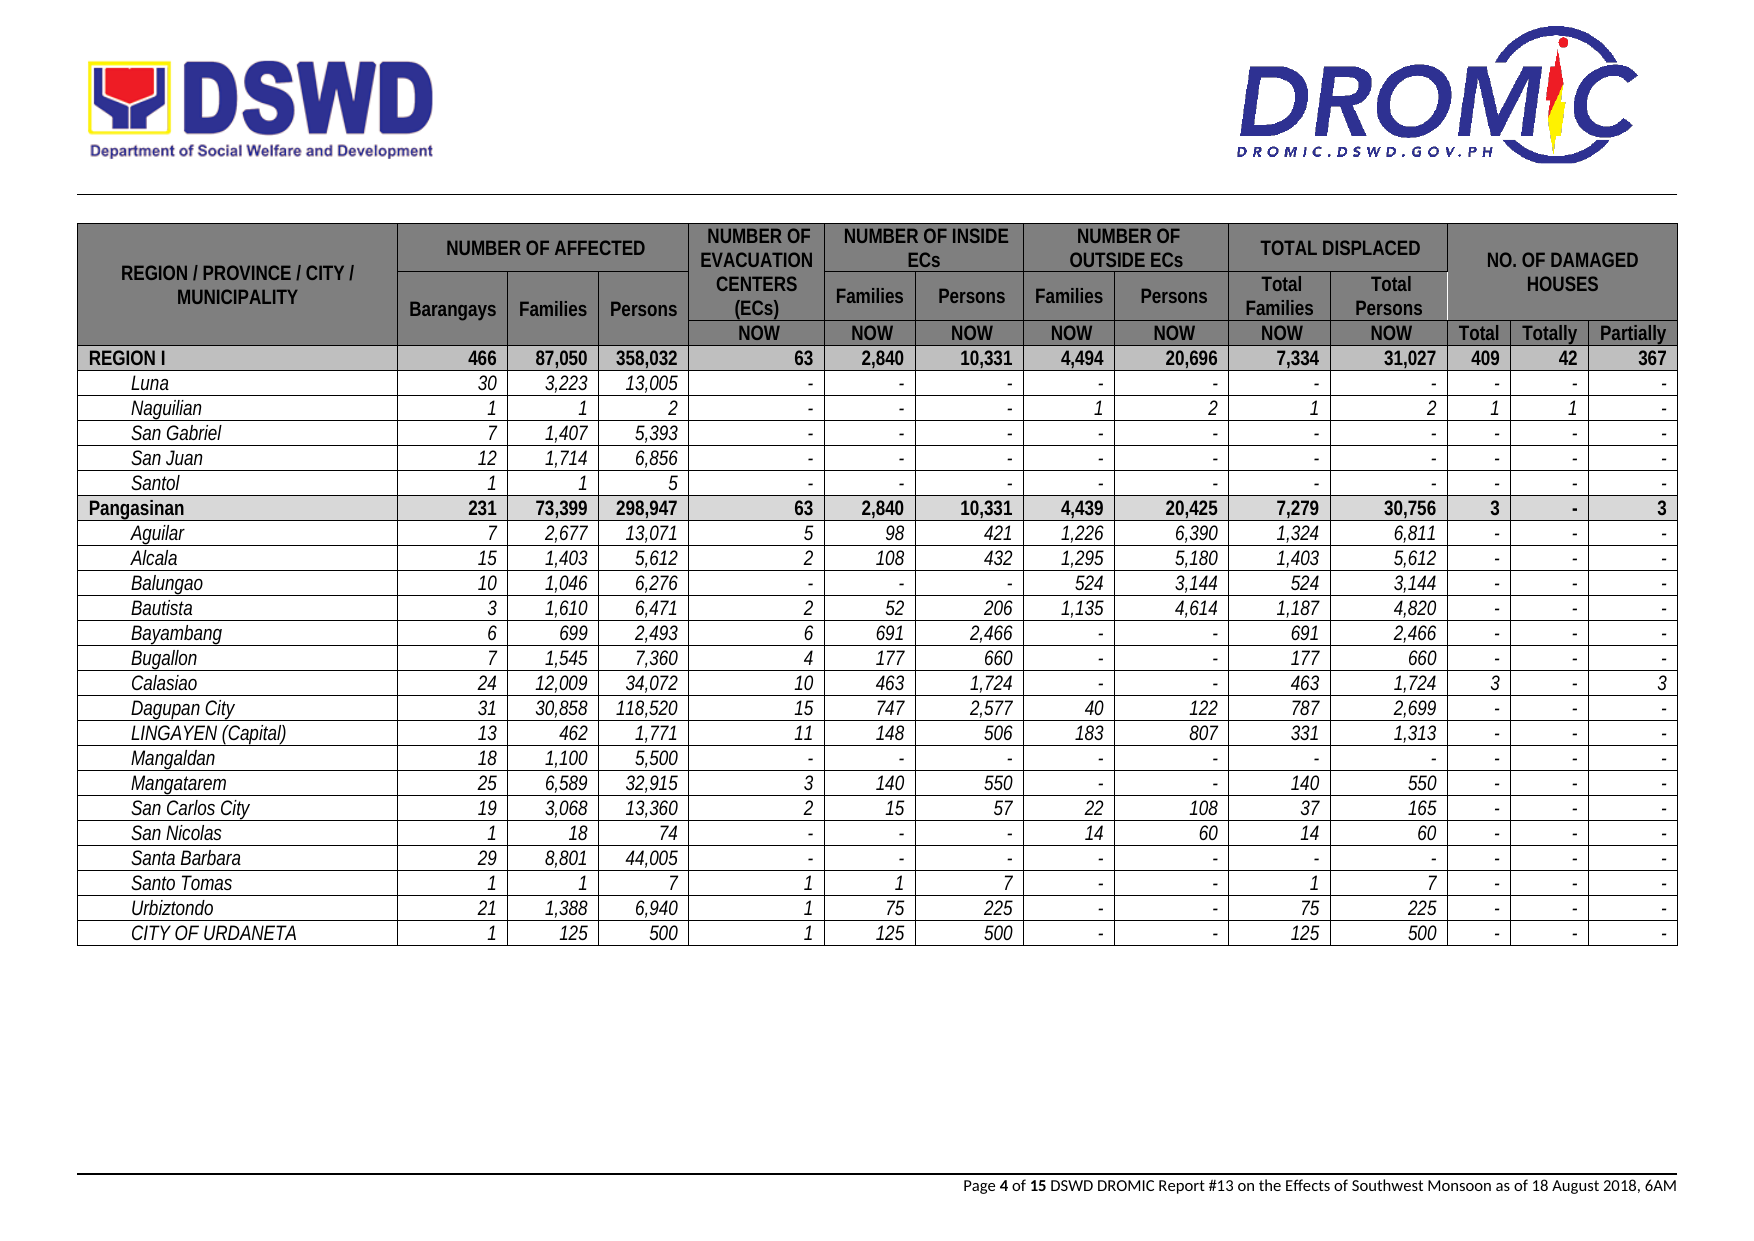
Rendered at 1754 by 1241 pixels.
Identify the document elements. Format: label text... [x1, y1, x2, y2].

table_cell - [1115, 646, 1228, 670]
table_cell 13,071 [599, 521, 688, 545]
table_cell 1 [398, 821, 507, 845]
table_cell - [1511, 646, 1588, 670]
table_cell - [689, 471, 824, 495]
table_cell 1,724 [916, 671, 1023, 695]
table_cell 7 [398, 421, 507, 445]
table_cell - [1448, 521, 1510, 545]
table_cell 183 [1024, 721, 1114, 745]
table_cell San Juan [120, 446, 397, 470]
table_cell 148 [825, 721, 915, 745]
table_cell - [1115, 371, 1228, 395]
table_cell 2 [689, 596, 824, 620]
table_cell - [1229, 471, 1330, 495]
table_cell 10,331 [916, 496, 1023, 520]
table_cell 3 [689, 771, 824, 795]
table_cell 10 [689, 671, 824, 695]
table_cell NOW [1229, 321, 1330, 345]
table_header NO. OF DAMAGED HOUSES [1448, 224, 1677, 320]
table_cell 31,027 [1331, 346, 1447, 370]
table_cell 4,614 [1115, 596, 1228, 620]
table_cell 5,500 [599, 746, 688, 770]
table_cell 74 [599, 821, 688, 845]
table_cell 5,612 [1331, 546, 1447, 570]
table_cell - [1024, 446, 1114, 470]
table_cell - [825, 396, 915, 420]
table_cell 550 [1331, 771, 1447, 795]
table_cell 87,050 [508, 346, 598, 370]
table_cell 14 [1024, 821, 1114, 845]
table_cell Families [1024, 272, 1114, 320]
table_cell 1,295 [1024, 546, 1114, 570]
table_cell 1 [508, 871, 598, 895]
table_cell Total Families [1229, 272, 1330, 320]
table_cell 660 [1331, 646, 1447, 670]
table_cell - [1229, 446, 1330, 470]
table_cell Mangaldan [120, 746, 397, 770]
table_cell 6,390 [1115, 521, 1228, 545]
table_cell - [1589, 596, 1677, 620]
table_cell 42 [1511, 346, 1588, 370]
table_cell NOW [1115, 321, 1228, 345]
table_cell 1 [689, 896, 824, 920]
table_cell - [1024, 921, 1114, 945]
table_cell - [1115, 621, 1228, 645]
table_cell 1 [398, 921, 507, 945]
table_cell 2 [1115, 396, 1228, 420]
table_cell 1 [1024, 396, 1114, 420]
table_cell [78, 696, 119, 720]
table_header NUMBER OF OUTSIDE ECs [1024, 224, 1228, 271]
table_cell 22 [1024, 796, 1114, 820]
table_cell 108 [1115, 796, 1228, 820]
table_cell [78, 571, 119, 595]
table_cell 7 [398, 646, 507, 670]
table_cell 691 [825, 621, 915, 645]
table_cell - [1589, 871, 1677, 895]
table_cell - [1024, 746, 1114, 770]
table_cell - [1589, 421, 1677, 445]
table_cell - [1024, 621, 1114, 645]
table_cell - [1024, 471, 1114, 495]
table_cell - [1331, 421, 1447, 445]
table_cell - [1589, 371, 1677, 395]
table_cell 1 [825, 871, 915, 895]
table_cell Santo Tomas [120, 871, 397, 895]
table_cell San Gabriel [120, 421, 397, 445]
table_cell 1 [1229, 871, 1330, 895]
table_cell - [1448, 621, 1510, 645]
table_cell 432 [916, 546, 1023, 570]
table_cell 7,279 [1229, 496, 1330, 520]
table_cell [78, 596, 119, 620]
table_cell [78, 821, 119, 845]
table_cell - [1115, 846, 1228, 870]
table_cell 4,439 [1024, 496, 1114, 520]
table_cell - [1511, 596, 1588, 620]
table_cell 75 [825, 896, 915, 920]
table_cell - [1024, 421, 1114, 445]
table_cell 5 [689, 521, 824, 545]
table_cell 12,009 [508, 671, 598, 695]
table_cell LINGAYEN (Capital) [120, 721, 397, 745]
table_cell 524 [1024, 571, 1114, 595]
table_cell 500 [599, 921, 688, 945]
table_cell 140 [1229, 771, 1330, 795]
table_cell 12 [398, 446, 507, 470]
table_cell [78, 896, 119, 920]
table_cell 1,714 [508, 446, 598, 470]
table_cell 75 [1229, 896, 1330, 920]
table_cell - [1589, 546, 1677, 570]
table_cell 6,471 [599, 596, 688, 620]
table_cell 18 [398, 746, 507, 770]
picture [76, 57, 446, 164]
table_cell - [825, 746, 915, 770]
table_cell [78, 671, 119, 695]
table_cell 7,360 [599, 646, 688, 670]
table_cell [78, 471, 119, 495]
table_cell - [1589, 571, 1677, 595]
table_cell NOW [689, 321, 824, 345]
table_cell 1,724 [1331, 671, 1447, 695]
picture [1229, 25, 1643, 163]
table_cell - [1331, 471, 1447, 495]
table_cell San Nicolas [120, 821, 397, 845]
table_cell - [825, 821, 915, 845]
table_cell [78, 396, 119, 420]
table_cell - [916, 471, 1023, 495]
table_cell 21 [398, 896, 507, 920]
table_cell [78, 846, 119, 870]
table_cell - [1589, 471, 1677, 495]
table_cell 787 [1229, 696, 1330, 720]
table_cell 19 [398, 796, 507, 820]
table_cell [78, 521, 119, 545]
table_cell 63 [689, 496, 824, 520]
table_cell 2,493 [599, 621, 688, 645]
table_cell 177 [1229, 646, 1330, 670]
table_cell - [1229, 846, 1330, 870]
table_cell - [1024, 671, 1114, 695]
table_cell - [1589, 896, 1677, 920]
table_cell - [1589, 921, 1677, 945]
table_cell Balungao [120, 571, 397, 595]
table_cell - [1511, 421, 1588, 445]
table_cell 6,856 [599, 446, 688, 470]
table_cell - [1511, 846, 1588, 870]
table_cell San Carlos City [120, 796, 397, 820]
table_cell Barangays [398, 272, 507, 345]
table_cell - [1448, 371, 1510, 395]
table_cell 20,425 [1115, 496, 1228, 520]
table_cell Pangasinan [78, 496, 397, 520]
table_cell Naguilian [120, 396, 397, 420]
table_cell - [825, 571, 915, 595]
table_cell 3,144 [1115, 571, 1228, 595]
table_cell 5,180 [1115, 546, 1228, 570]
table_cell - [1115, 671, 1228, 695]
table_cell 98 [825, 521, 915, 545]
table_cell 52 [825, 596, 915, 620]
table_cell 7,334 [1229, 346, 1330, 370]
table_cell - [1024, 846, 1114, 870]
table_cell - [1115, 746, 1228, 770]
table_cell - [1511, 921, 1588, 945]
table_cell REGION I [78, 346, 397, 370]
table_cell 2,466 [916, 621, 1023, 645]
table_cell 1 [689, 871, 824, 895]
table_cell [78, 921, 119, 945]
table_cell - [1589, 621, 1677, 645]
table_cell 25 [398, 771, 507, 795]
table_cell 165 [1331, 796, 1447, 820]
table_cell 13,360 [599, 796, 688, 820]
table_cell - [1115, 771, 1228, 795]
table_cell - [1115, 871, 1228, 895]
table_cell 7 [599, 871, 688, 895]
table_cell - [1448, 696, 1510, 720]
table_cell 3 [398, 596, 507, 620]
table_cell - [1331, 446, 1447, 470]
table_cell 5 [599, 471, 688, 495]
table_cell 524 [1229, 571, 1330, 595]
table_cell 747 [825, 696, 915, 720]
table_cell Totally [1511, 321, 1588, 345]
table_cell - [1448, 746, 1510, 770]
table_cell Persons [916, 272, 1023, 320]
table_cell Mangatarem [120, 771, 397, 795]
table_cell - [689, 571, 824, 595]
table_cell 57 [916, 796, 1023, 820]
table_cell 1,545 [508, 646, 598, 670]
table_cell 177 [825, 646, 915, 670]
table_cell 500 [916, 921, 1023, 945]
table_cell - [1448, 771, 1510, 795]
table_cell - [916, 371, 1023, 395]
table_cell 1,771 [599, 721, 688, 745]
table_cell 331 [1229, 721, 1330, 745]
table_cell [78, 796, 119, 820]
table_cell - [916, 746, 1023, 770]
table_cell 691 [1229, 621, 1330, 645]
table_cell - [1448, 471, 1510, 495]
table_cell - [1511, 446, 1588, 470]
table_cell 2,840 [825, 496, 915, 520]
table_cell 32,915 [599, 771, 688, 795]
table_cell 1 [1448, 396, 1510, 420]
table_cell - [1024, 646, 1114, 670]
table_cell 14 [1229, 821, 1330, 845]
table_cell 1,610 [508, 596, 598, 620]
table_cell 1 [398, 871, 507, 895]
table_cell - [689, 421, 824, 445]
table_cell - [1511, 896, 1588, 920]
table_cell - [1115, 446, 1228, 470]
table_cell 140 [825, 771, 915, 795]
table_cell 4,494 [1024, 346, 1114, 370]
table_cell 1,187 [1229, 596, 1330, 620]
table_cell NOW [1024, 321, 1114, 345]
table_cell 463 [825, 671, 915, 695]
table_cell - [1511, 621, 1588, 645]
table_cell - [1448, 596, 1510, 620]
table_header NUMBER OF EVACUATION CENTERS (ECs) [689, 224, 824, 320]
table_cell 125 [1229, 921, 1330, 945]
table_cell - [1448, 421, 1510, 445]
table_cell 73,399 [508, 496, 598, 520]
table_cell 44,005 [599, 846, 688, 870]
table_cell Aguilar [120, 521, 397, 545]
table_cell - [1589, 646, 1677, 670]
table_cell 15 [398, 546, 507, 570]
table_cell 3,068 [508, 796, 598, 820]
table_cell 358,032 [599, 346, 688, 370]
table_cell 108 [825, 546, 915, 570]
table_cell - [1229, 746, 1330, 770]
table_cell 3 [1589, 671, 1677, 695]
table_cell - [1589, 746, 1677, 770]
table_cell [78, 746, 119, 770]
table_cell 463 [1229, 671, 1330, 695]
table_cell 37 [1229, 796, 1330, 820]
table_cell - [1511, 821, 1588, 845]
table_cell 6 [398, 621, 507, 645]
table_cell - [1511, 771, 1588, 795]
table_cell - [1024, 871, 1114, 895]
table_cell 1 [1511, 396, 1588, 420]
table_cell 34,072 [599, 671, 688, 695]
table_cell 60 [1115, 821, 1228, 845]
table_cell - [689, 446, 824, 470]
table_cell 367 [1589, 346, 1677, 370]
table_cell 1 [1229, 396, 1330, 420]
table_cell 122 [1115, 696, 1228, 720]
table_cell 1,046 [508, 571, 598, 595]
table_cell Bugallon [120, 646, 397, 670]
table_cell 60 [1331, 821, 1447, 845]
table_cell - [1448, 721, 1510, 745]
table_cell 6,276 [599, 571, 688, 595]
table_cell 550 [916, 771, 1023, 795]
table_cell - [1589, 446, 1677, 470]
table_cell 3 [1448, 671, 1510, 695]
table_cell 24 [398, 671, 507, 695]
table_cell - [1115, 421, 1228, 445]
table_cell - [1448, 546, 1510, 570]
table_cell 5,612 [599, 546, 688, 570]
table_cell 6,811 [1331, 521, 1447, 545]
table_cell 1,226 [1024, 521, 1114, 545]
table_cell 206 [916, 596, 1023, 620]
table_cell [78, 371, 119, 395]
table_cell 1,403 [1229, 546, 1330, 570]
table_cell 31 [398, 696, 507, 720]
table_cell 63 [689, 346, 824, 370]
table_cell Calasiao [120, 671, 397, 695]
table_cell 7 [398, 521, 507, 545]
table_cell - [1589, 796, 1677, 820]
table_header TOTAL DISPLACED [1229, 224, 1447, 271]
table_cell - [1589, 821, 1677, 845]
table_cell - [916, 821, 1023, 845]
table_cell - [916, 421, 1023, 445]
table_cell 506 [916, 721, 1023, 745]
table_cell - [1511, 746, 1588, 770]
table_cell - [916, 846, 1023, 870]
table_cell 1,403 [508, 546, 598, 570]
table_cell - [1448, 446, 1510, 470]
table_cell 6,940 [599, 896, 688, 920]
table_cell 807 [1115, 721, 1228, 745]
table_cell 7 [1331, 871, 1447, 895]
table_cell - [1448, 846, 1510, 870]
table_cell 30,858 [508, 696, 598, 720]
table_cell 1,313 [1331, 721, 1447, 745]
table_cell NOW [1331, 321, 1447, 345]
table_cell Urbiztondo [120, 896, 397, 920]
table_cell 298,947 [599, 496, 688, 520]
table_cell - [689, 396, 824, 420]
table_cell NOW [916, 321, 1023, 345]
table_cell Santol [120, 471, 397, 495]
table_cell 6,589 [508, 771, 598, 795]
table_cell 118,520 [599, 696, 688, 720]
table_cell Partially [1589, 321, 1677, 345]
table_cell - [1589, 696, 1677, 720]
table_cell 4,820 [1331, 596, 1447, 620]
table_cell - [1589, 721, 1677, 745]
table_cell 1 [689, 921, 824, 945]
table_cell 8,801 [508, 846, 598, 870]
table_cell [78, 421, 119, 445]
table_cell 13,005 [599, 371, 688, 395]
table_cell - [1589, 846, 1677, 870]
table_cell 462 [508, 721, 598, 745]
table_cell 500 [1331, 921, 1447, 945]
table_cell [78, 546, 119, 570]
table_cell - [1331, 371, 1447, 395]
table_cell 20,696 [1115, 346, 1228, 370]
table_cell - [1024, 371, 1114, 395]
table_cell - [1115, 471, 1228, 495]
table_cell Bautista [120, 596, 397, 620]
table_cell 2,577 [916, 696, 1023, 720]
table_cell 225 [916, 896, 1023, 920]
table_cell 125 [508, 921, 598, 945]
table_cell NOW [825, 321, 915, 345]
table_cell - [1448, 821, 1510, 845]
table_cell 1 [508, 471, 598, 495]
table_cell 3 [1448, 496, 1510, 520]
table_cell - [1448, 896, 1510, 920]
table_cell 6 [689, 621, 824, 645]
table_cell - [825, 471, 915, 495]
table_cell [78, 446, 119, 470]
table_cell 10,331 [916, 346, 1023, 370]
table_cell - [1511, 871, 1588, 895]
table_cell - [1511, 796, 1588, 820]
table_cell 225 [1331, 896, 1447, 920]
table_cell 2,677 [508, 521, 598, 545]
table_cell - [1511, 696, 1588, 720]
table_cell - [1448, 871, 1510, 895]
table_cell 15 [689, 696, 824, 720]
table_cell Total Persons [1331, 272, 1447, 320]
table_cell [78, 621, 119, 645]
table_cell 11 [689, 721, 824, 745]
table_cell - [689, 846, 824, 870]
table_cell 1,388 [508, 896, 598, 920]
table_cell Total [1448, 321, 1510, 345]
table_cell - [916, 571, 1023, 595]
table_cell CITY OF URDANETA [120, 921, 397, 945]
table_cell - [689, 371, 824, 395]
table_cell - [825, 446, 915, 470]
table_cell 231 [398, 496, 507, 520]
table_cell - [1511, 471, 1588, 495]
table_cell Santa Barbara [120, 846, 397, 870]
table_cell 2 [599, 396, 688, 420]
table_cell - [1448, 646, 1510, 670]
table_cell - [1229, 371, 1330, 395]
table_cell 15 [825, 796, 915, 820]
table_cell 699 [508, 621, 598, 645]
table_cell - [916, 396, 1023, 420]
table_cell - [1024, 896, 1114, 920]
table_cell 2 [1331, 396, 1447, 420]
table_cell - [1511, 721, 1588, 745]
table_cell 3,144 [1331, 571, 1447, 595]
table_cell Families [508, 272, 598, 345]
table_cell Persons [599, 272, 688, 345]
table_cell 2,699 [1331, 696, 1447, 720]
table_cell - [825, 421, 915, 445]
table_cell Luna [120, 371, 397, 395]
table_header REGION / PROVINCE / CITY / MUNICIPALITY [78, 224, 397, 345]
table_cell - [1448, 571, 1510, 595]
table_cell 10 [398, 571, 507, 595]
table_cell - [1511, 571, 1588, 595]
table_cell - [689, 746, 824, 770]
table_cell 1,324 [1229, 521, 1330, 545]
table_cell 40 [1024, 696, 1114, 720]
table_cell - [825, 846, 915, 870]
table_cell Dagupan City [120, 696, 397, 720]
table_cell 29 [398, 846, 507, 870]
table_cell 1,135 [1024, 596, 1114, 620]
table_cell [78, 771, 119, 795]
table_cell 7 [916, 871, 1023, 895]
table_cell - [1115, 921, 1228, 945]
table_cell - [1589, 521, 1677, 545]
table_header NUMBER OF AFFECTED [398, 224, 688, 271]
table_cell - [1511, 371, 1588, 395]
table_cell - [1115, 896, 1228, 920]
table_cell 30,756 [1331, 496, 1447, 520]
table_cell - [1448, 796, 1510, 820]
table_cell Families [825, 272, 915, 320]
table_cell - [1024, 771, 1114, 795]
table_cell [78, 646, 119, 670]
table_cell - [689, 821, 824, 845]
table_cell 421 [916, 521, 1023, 545]
table_cell - [1511, 521, 1588, 545]
table_cell - [1511, 496, 1588, 520]
table_cell 125 [825, 921, 915, 945]
table_cell 1 [398, 396, 507, 420]
table_cell 2,466 [1331, 621, 1447, 645]
table_cell - [1331, 846, 1447, 870]
table_cell - [1589, 771, 1677, 795]
table_cell 660 [916, 646, 1023, 670]
table_cell - [1589, 396, 1677, 420]
table_cell 3 [1589, 496, 1677, 520]
table_cell 409 [1448, 346, 1510, 370]
table_cell - [916, 446, 1023, 470]
table_cell 2 [689, 546, 824, 570]
table_cell - [1511, 546, 1588, 570]
table_cell Bayambang [120, 621, 397, 645]
table_cell 1 [508, 396, 598, 420]
table_cell - [1229, 421, 1330, 445]
table_header NUMBER OF INSIDE ECs [825, 224, 1023, 271]
table_cell Persons [1115, 272, 1228, 320]
table_cell 1,100 [508, 746, 598, 770]
table_cell 30 [398, 371, 507, 395]
table_cell 3,223 [508, 371, 598, 395]
table_cell - [1448, 921, 1510, 945]
table_cell 1 [398, 471, 507, 495]
table_cell 2 [689, 796, 824, 820]
table_cell 13 [398, 721, 507, 745]
table_cell 18 [508, 821, 598, 845]
table_cell 4 [689, 646, 824, 670]
table_cell - [1331, 746, 1447, 770]
table_cell - [825, 371, 915, 395]
table_cell 1,407 [508, 421, 598, 445]
table_cell [78, 871, 119, 895]
table_cell 5,393 [599, 421, 688, 445]
table_cell Alcala [120, 546, 397, 570]
table_cell - [1511, 671, 1588, 695]
table_cell [78, 721, 119, 745]
table_cell 2,840 [825, 346, 915, 370]
table_cell 466 [398, 346, 507, 370]
